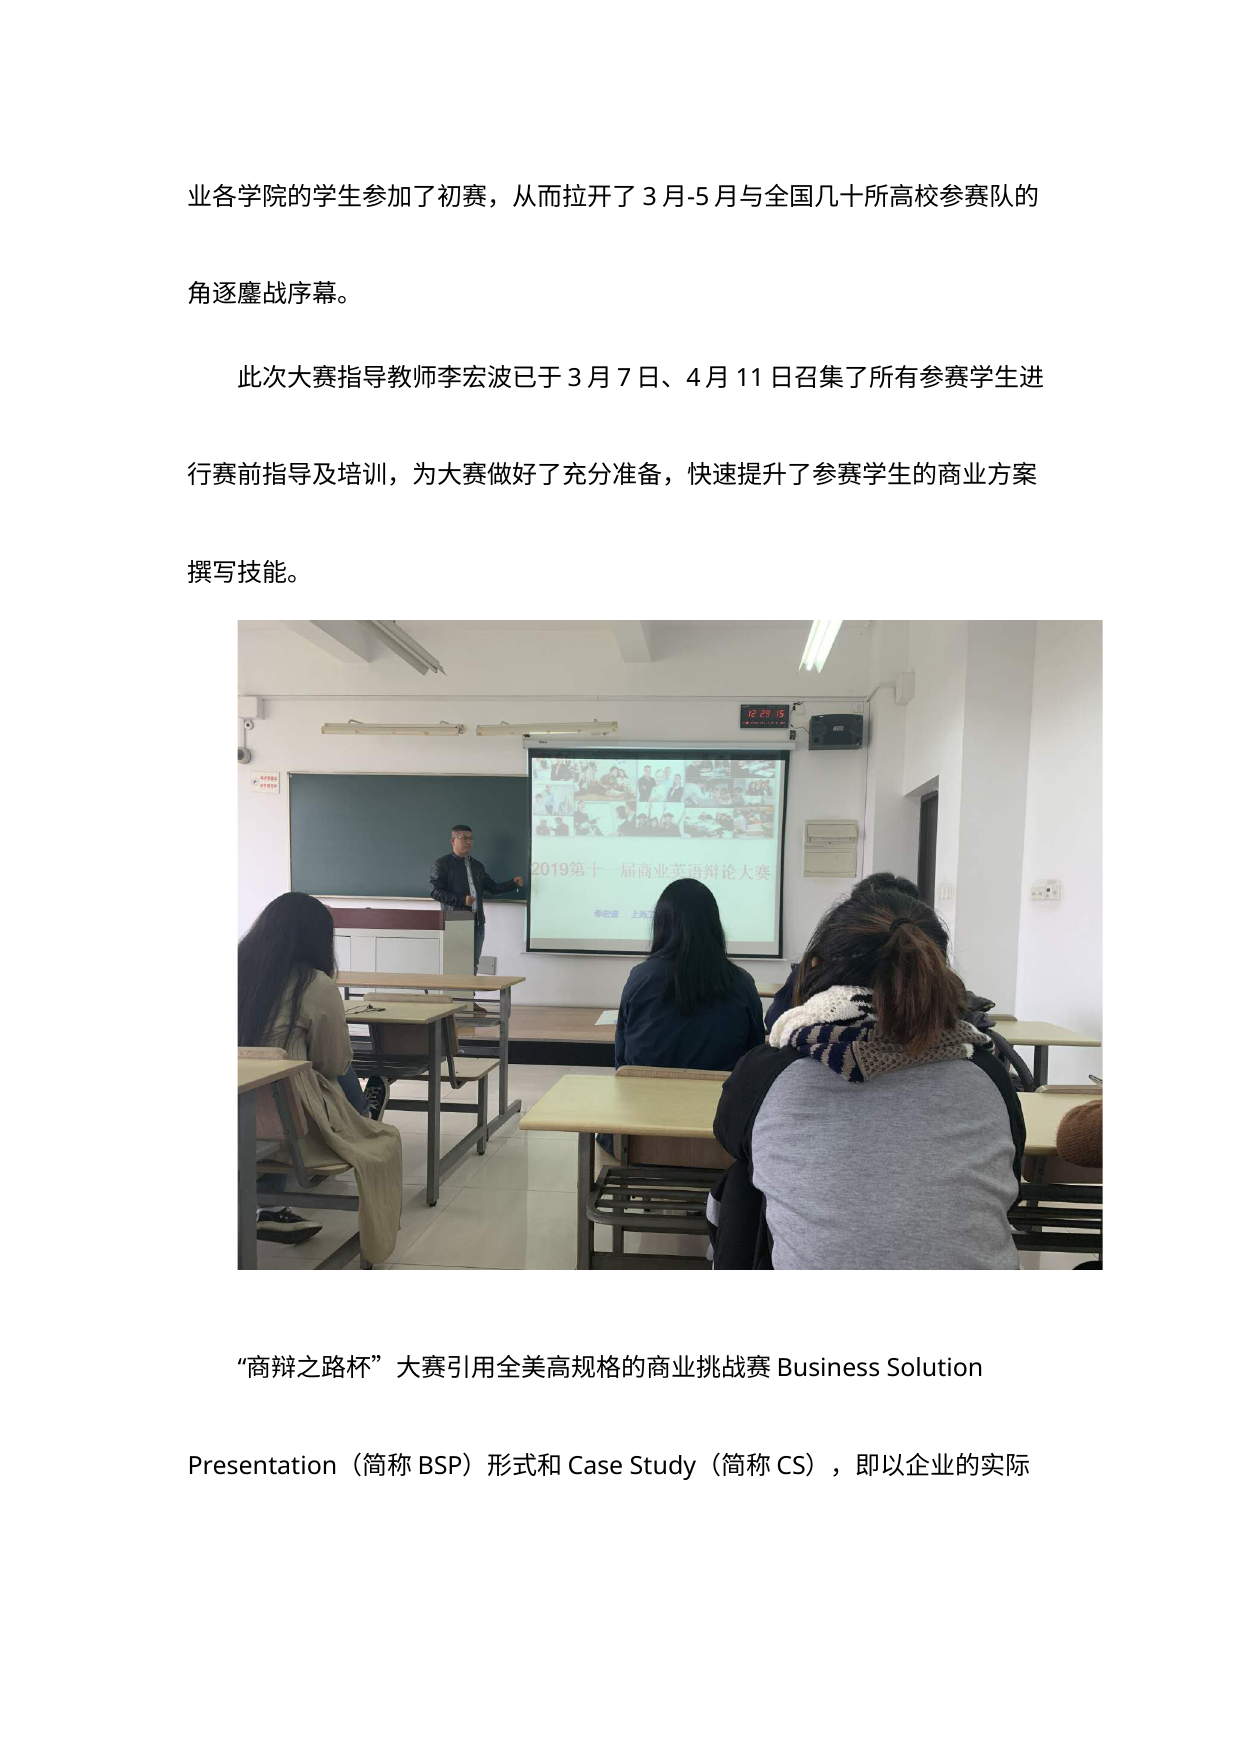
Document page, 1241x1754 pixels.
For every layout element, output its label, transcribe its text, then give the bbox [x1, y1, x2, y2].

text 此次大赛指导教师李宏波已于3月7日、4月11日召集了所有参赛学生进行赛前指导及培训，为大赛做好了充分准备，快速提升了参赛学生的商业方案撰写技能。 [187, 343, 1053, 603]
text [187, 162, 1053, 324]
picture [237, 620, 1103, 1270]
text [187, 1333, 1053, 1496]
